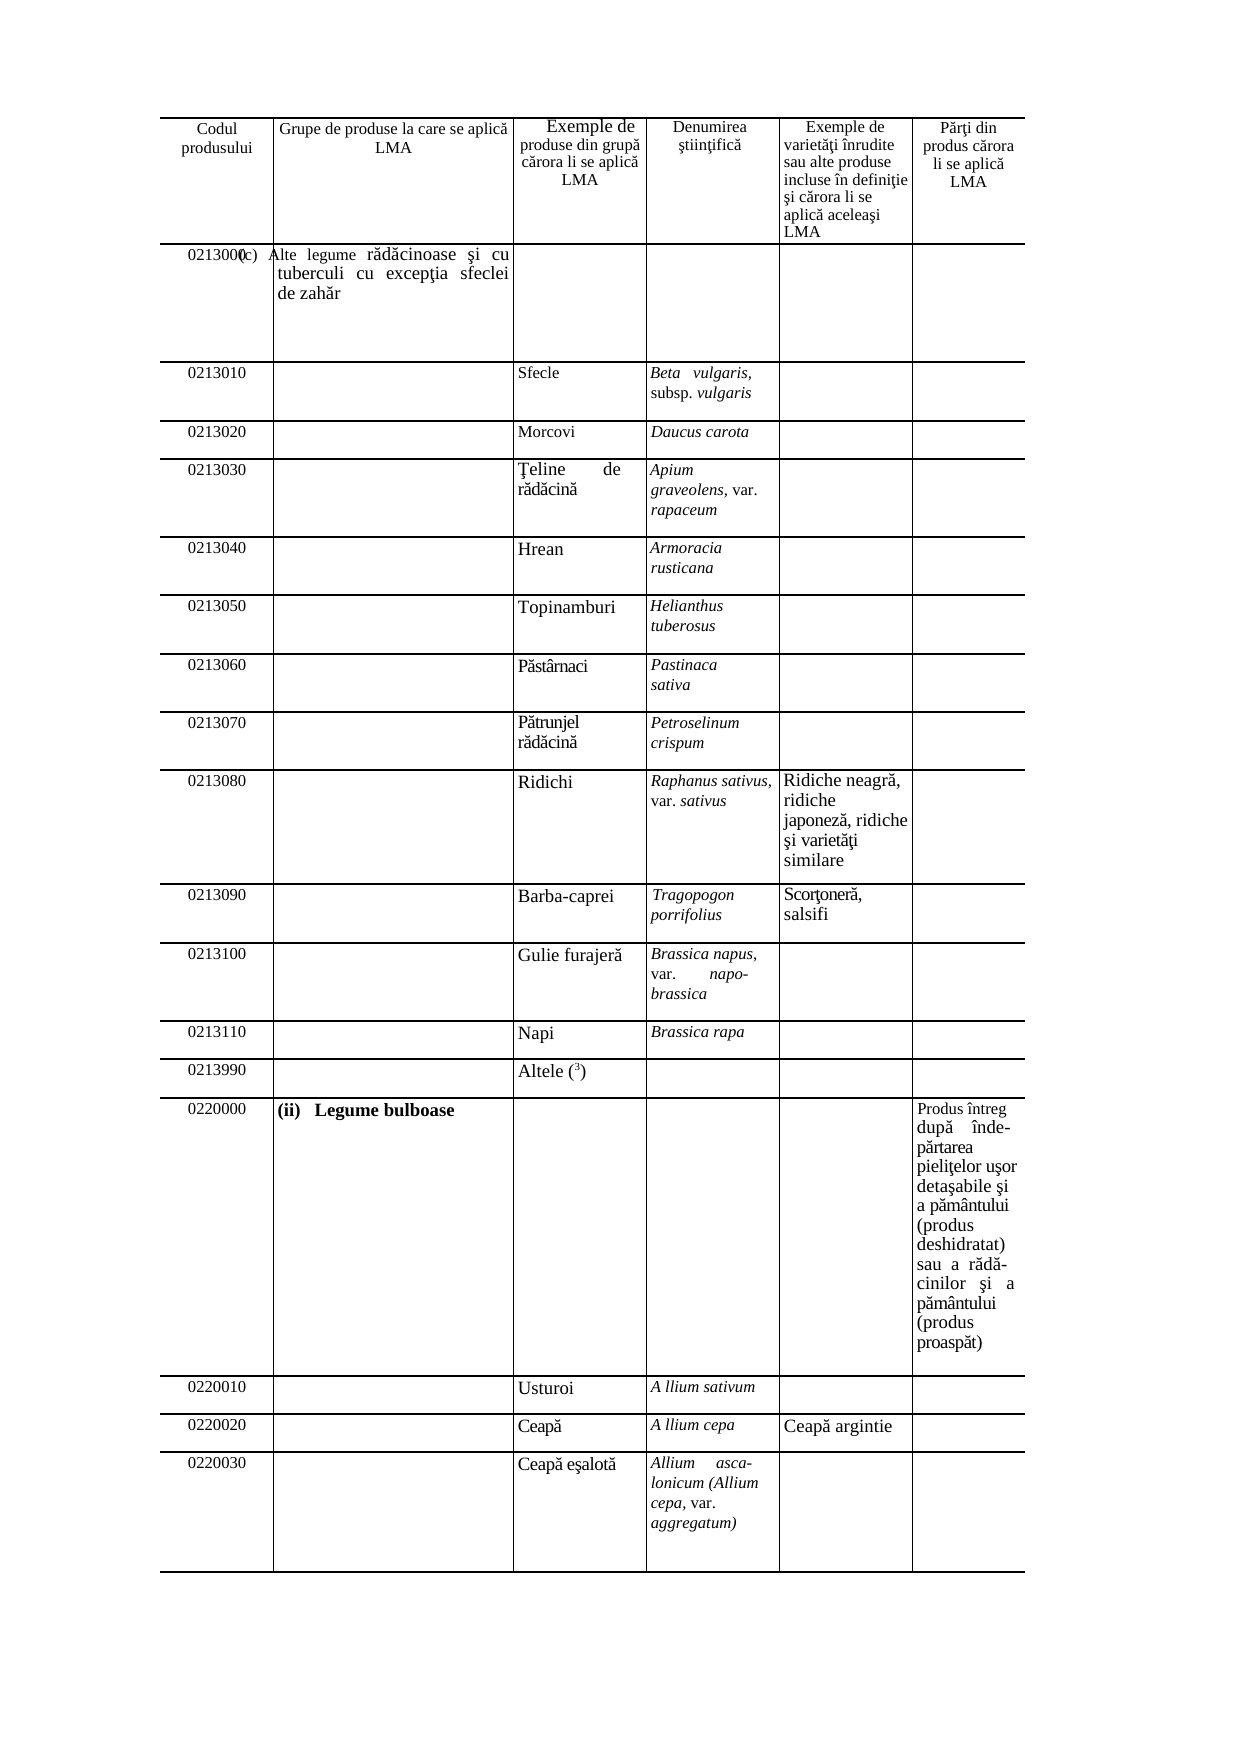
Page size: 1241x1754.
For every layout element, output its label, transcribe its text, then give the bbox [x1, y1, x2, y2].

table_cell Usturoi [514, 1377, 646, 1413]
table_cell 0213090 [160, 885, 273, 942]
table_cell Ridiche neagră, ridiche japoneză, ridiche şi varietăţi similare [780, 771, 912, 883]
table_cell Pastinaca sativa [647, 655, 779, 711]
table_cell Armoracia rusticana [647, 538, 779, 594]
table_cell (c) Alte legume rădăcinoase şi cu tuberculi cu excepţia sfeclei de zahăr [274, 245, 513, 361]
table_cell Allium asca-lonicum (Allium cepa, var. aggregatum) [647, 1453, 779, 1571]
table_cell [913, 1022, 1024, 1058]
table_cell [274, 422, 513, 458]
table_cell [913, 245, 1024, 361]
table_cell Păstârnaci [514, 655, 646, 711]
table_cell 0213030 [160, 460, 273, 536]
table_cell [913, 885, 1024, 942]
table_cell 0213060 [160, 655, 273, 711]
table_cell [913, 422, 1024, 458]
table_header Părţi din produs cărora li se aplică LMA [913, 119, 1024, 243]
table_cell [514, 245, 646, 361]
table_cell A llium sativum [647, 1377, 779, 1413]
table_cell [274, 596, 513, 653]
table_cell [274, 1022, 513, 1058]
table_cell 0213000 [160, 245, 273, 361]
table_header Codul produsului [160, 119, 273, 243]
table_cell 0213010 [160, 363, 273, 420]
table_cell 0213080 [160, 771, 273, 883]
table_header Denumirea ştiinţifică [647, 119, 779, 243]
table_cell [274, 363, 513, 420]
table_cell A llium cepa [647, 1415, 779, 1451]
table_cell (ii) Legume bulboase [274, 1099, 513, 1375]
table_cell Brassica napus, var. napo-brassica [647, 944, 779, 1020]
table_cell [913, 596, 1024, 653]
table_cell Ţeline de rădăcină [514, 460, 646, 536]
table_cell Raphanus sativus, var. sativus [647, 771, 779, 883]
table_cell [647, 245, 779, 361]
table_cell Gulie furajeră [514, 944, 646, 1020]
table_cell Ridichi [514, 771, 646, 883]
table_cell [274, 655, 513, 711]
table_cell [780, 245, 912, 361]
table_cell [913, 1453, 1024, 1571]
table_cell [913, 1415, 1024, 1451]
table_cell [913, 363, 1024, 420]
table_cell Scorţoneră, salsifi [780, 885, 912, 942]
table_cell Pătrunjel rădăcină [514, 713, 646, 769]
table_cell Beta vulgaris, subsp. vulgaris [647, 363, 779, 420]
table_cell [274, 1453, 513, 1571]
table_cell [913, 713, 1024, 769]
table_cell [913, 655, 1024, 711]
table_header Exemple de varietăţi înrudite sau alte produse incluse în definiţie şi cărora li se aplică aceleaşi LMA [780, 119, 912, 243]
table_cell [274, 1377, 513, 1413]
table_cell [274, 1060, 513, 1097]
table_cell [274, 538, 513, 594]
table_cell 0220030 [160, 1453, 273, 1571]
table_cell 0213990 [160, 1060, 273, 1097]
table_cell [913, 538, 1024, 594]
table_cell Napi [514, 1022, 646, 1058]
table_cell [780, 655, 912, 711]
table_cell [780, 1099, 912, 1375]
table_cell [274, 944, 513, 1020]
table_cell 0213050 [160, 596, 273, 653]
table_cell 0213110 [160, 1022, 273, 1058]
table_cell [780, 422, 912, 458]
table_header Grupe de produse la care se aplică LMA [274, 119, 513, 243]
table_cell [913, 771, 1024, 883]
table_cell Produs întreg după îndepărtarea pieliţelor uşor detaşabile şi a pământului (produs deshidratat) sau a rădăcinilor şi a pământului (produs proaspăt) [913, 1099, 1024, 1375]
table_cell [780, 538, 912, 594]
table_cell Ceapă argintie [780, 1415, 912, 1451]
table_cell Daucus carota [647, 422, 779, 458]
table_cell [780, 713, 912, 769]
table_cell [274, 771, 513, 883]
table_cell 0213040 [160, 538, 273, 594]
table_cell [913, 460, 1024, 536]
table_cell [780, 944, 912, 1020]
table_cell 0213100 [160, 944, 273, 1020]
table_cell Petroselinum crispum [647, 713, 779, 769]
table_cell [913, 1060, 1024, 1097]
table_cell 0220020 [160, 1415, 273, 1451]
table_cell [780, 1377, 912, 1413]
table_cell 0213070 [160, 713, 273, 769]
table_cell [274, 713, 513, 769]
table_cell [647, 1099, 779, 1375]
table_cell Morcovi [514, 422, 646, 458]
table_cell [913, 944, 1024, 1020]
table_cell Ceapă eşalotă [514, 1453, 646, 1571]
table_cell [780, 1022, 912, 1058]
table_cell Topinamburi [514, 596, 646, 653]
table_cell Brassica rapa [647, 1022, 779, 1058]
table_cell [780, 363, 912, 420]
table_cell Barba-caprei [514, 885, 646, 942]
table_cell [913, 1377, 1024, 1413]
table_cell [514, 1099, 646, 1375]
table_cell Tragopogon porrifolius [647, 885, 779, 942]
table_cell 0220000 [160, 1099, 273, 1375]
table_cell 0213020 [160, 422, 273, 458]
table_cell [780, 596, 912, 653]
table_cell Helianthus tuberosus [647, 596, 779, 653]
table_cell Altele (3) [514, 1060, 646, 1097]
table_cell [274, 885, 513, 942]
table_cell 0220010 [160, 1377, 273, 1413]
table_cell Apium graveolens, var. rapaceum [647, 460, 779, 536]
table_cell [647, 1060, 779, 1097]
table_cell [274, 1415, 513, 1451]
table_cell Hrean [514, 538, 646, 594]
table_cell [274, 460, 513, 536]
table_cell [780, 1060, 912, 1097]
table_cell Ceapă [514, 1415, 646, 1451]
table_cell [780, 1453, 912, 1571]
table_cell Sfecle [514, 363, 646, 420]
table_cell [780, 460, 912, 536]
table_header Exemple de produse din grupă cărora li se aplică LMA [514, 119, 646, 243]
